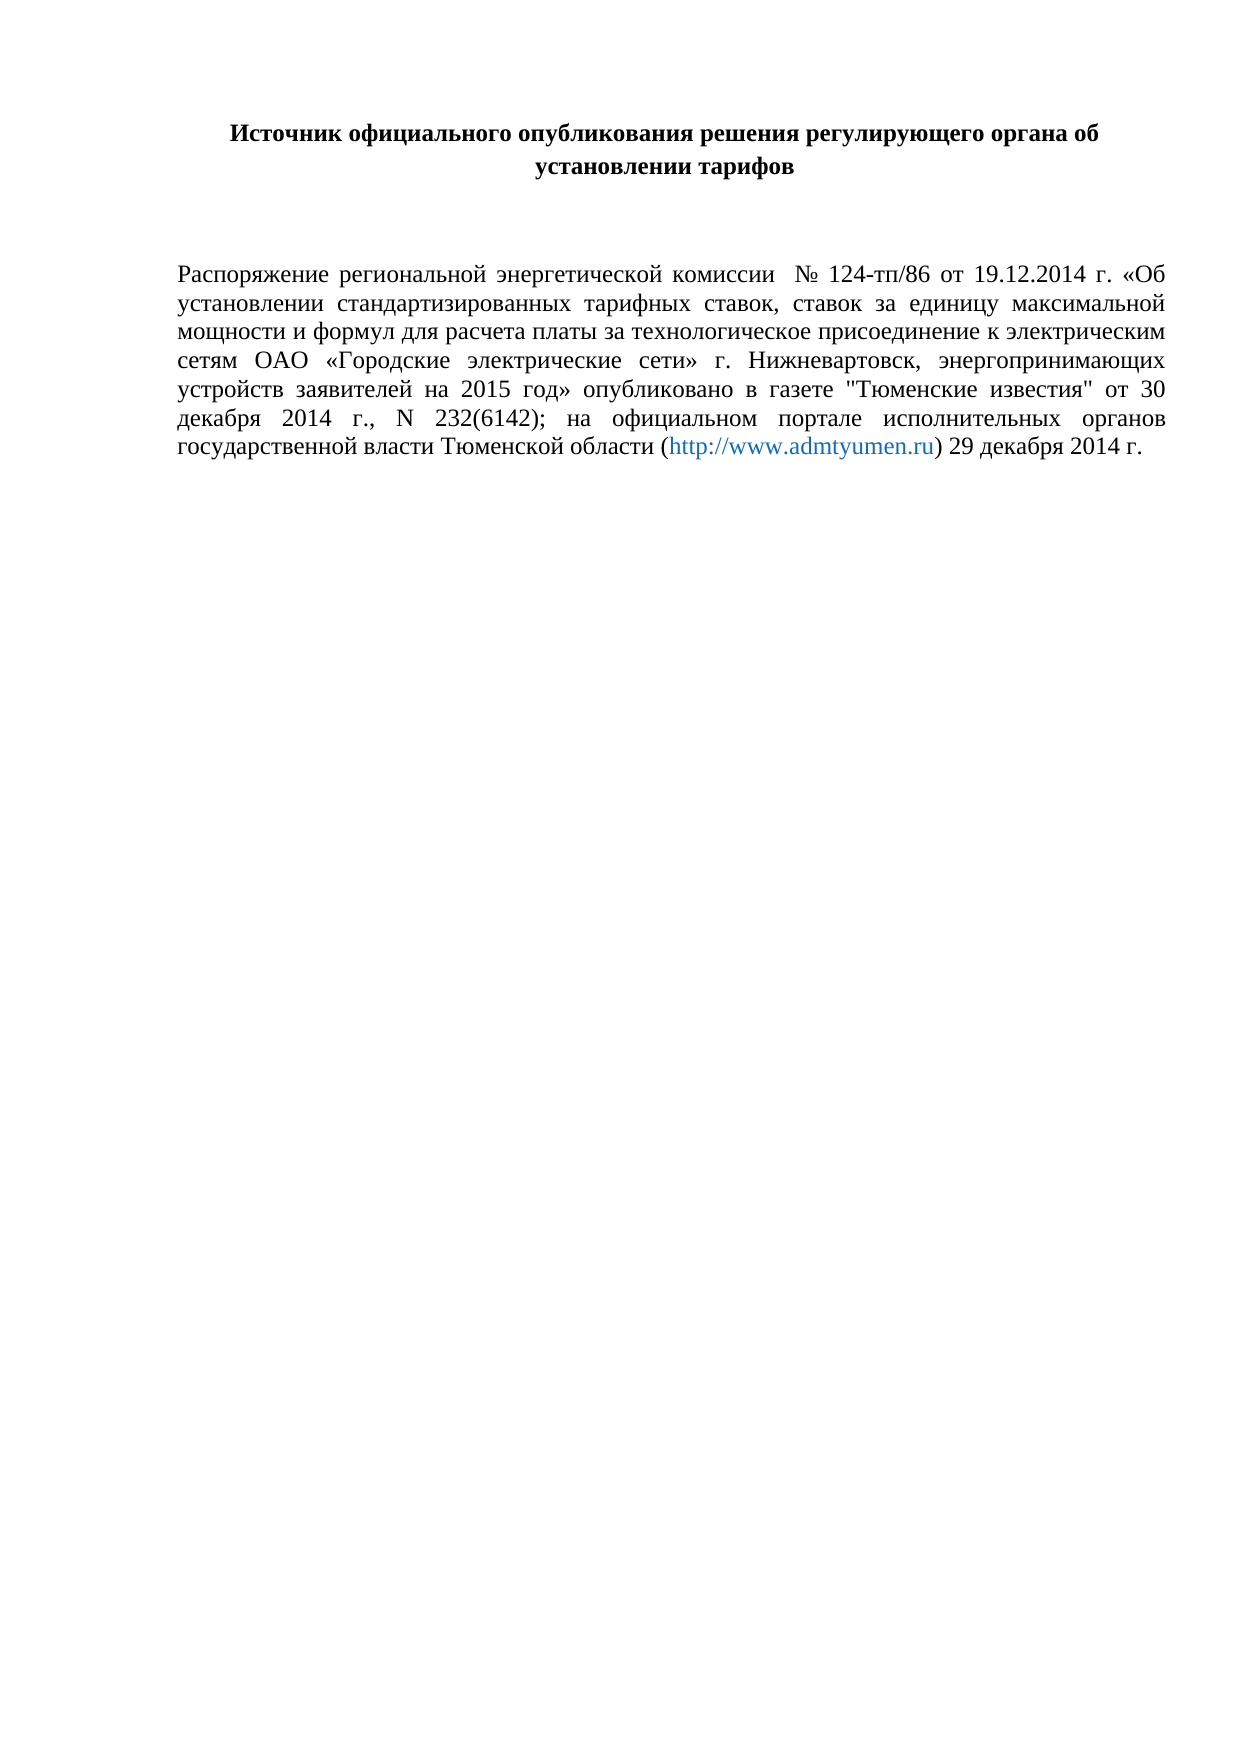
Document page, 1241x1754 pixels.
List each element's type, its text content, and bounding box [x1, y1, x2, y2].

text Распоряжение региональной энергетической комиссии № 124-тп/86 от 19.12.2014 г. «Об установлении стандартизированных тарифных ставок, ставок за единицу максимальной мощности и формул для расчета платы за технологическое присоединение к электрическим сетям ОАО «Городские электрические сети» г. Нижневартовск, энергопринимающих устройств заявителей на 2015 год» опубликовано в газете "Тюменские известия" от 30 декабря 2014 г., N 232(6142); на официальном портале исполнительных органов государственной власти Тюменской области (http://www.admtyumen.ru) 29 декабря 2014 г. [177, 259, 1167, 460]
text Источник официального опубликования решения регулирующего органа об установлении тарифов [162, 118, 1167, 180]
